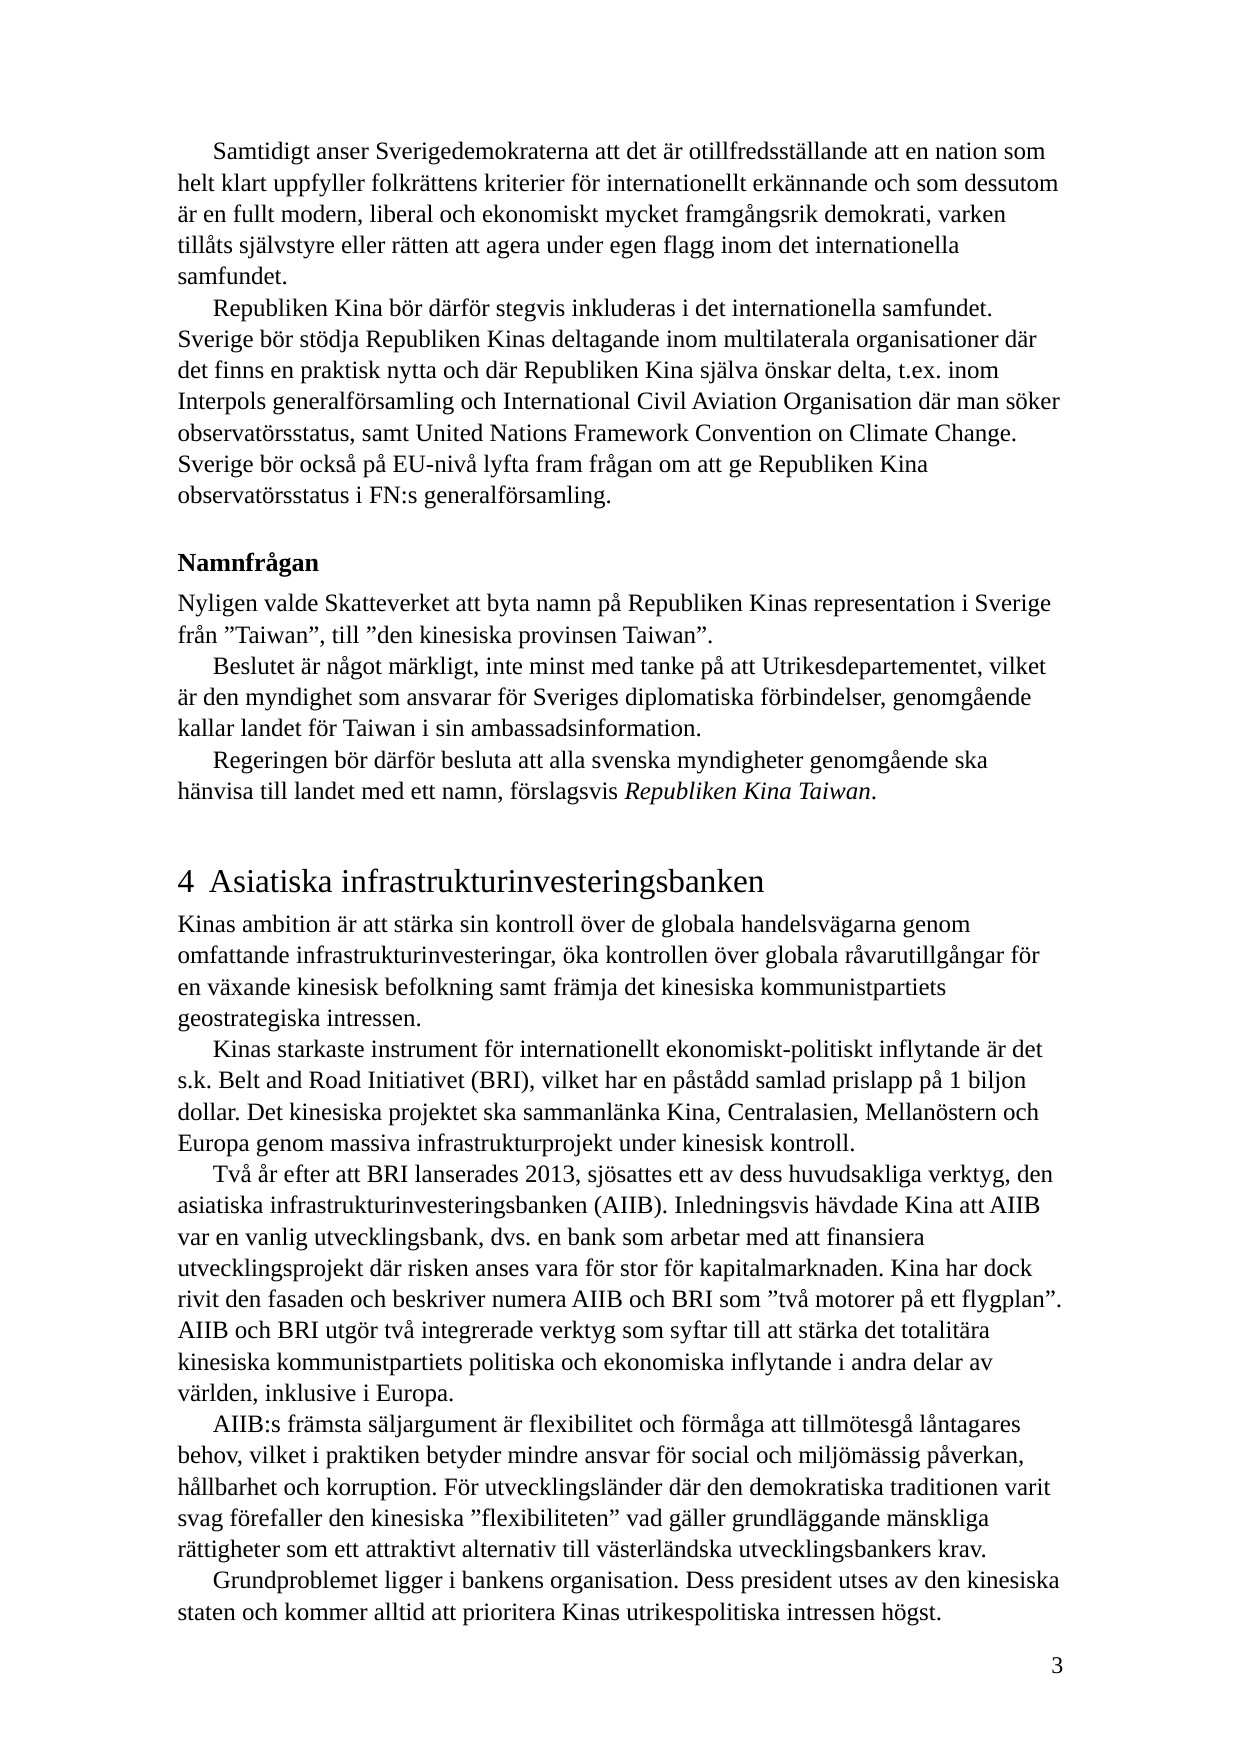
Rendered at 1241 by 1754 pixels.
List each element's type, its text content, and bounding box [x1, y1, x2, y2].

text Kinas starkaste instrument för internationellt ekonomiskt-politiskt inflytande är det s.k. Belt and Road Initiativet (BRI), vilket har en påstådd samlad prislapp på 1 biljon dollar. Det kinesiska projektet ska sammanlänka Kina, Centralasien, Mellanöstern och Europa genom massiva infrastrukturprojekt under kinesisk kontroll. [177, 1032, 1063, 1157]
text Nyligen valde Skatteverket att byta namn på Republiken Kinas representation i Sverige från ”Taiwan”, till ”den kinesiska provinsen Taiwan”. [177, 586, 1063, 648]
text AIIB:s främsta säljargument är flexibilitet och förmåga att tillmötesgå låntagares behov, vilket i praktiken betyder mindre ansvar för social och miljömässig påverkan, hållbarhet och korruption. För utvecklingsländer där den demokratiska traditionen varit svag förefaller den kinesiska ”flexibiliteten” vad gäller grundläggande mänskliga rättigheter som ett attraktivt alternativ till västerländska utvecklingsbankers krav. [177, 1407, 1063, 1563]
text Grundproblemet ligger i bankens organisation. Dess president utses av den kinesiska staten och kommer alltid att prioritera Kinas utrikespolitiska intressen högst. [177, 1563, 1063, 1626]
subtitle Namnfrågan [177, 546, 1063, 578]
text Kinas ambition är att stärka sin kontroll över de globala handelsvägarna genom omfattande infrastrukturinvesteringar, öka kontrollen över globala råvarutillgångar för en växande kinesisk befolkning samt främja det kinesiska kommunistpartiets geostrategiska intressen. [177, 907, 1063, 1032]
text Beslutet är något märkligt, inte minst med tanke på att Utrikesdepartementet, vilket är den myndighet som ansvarar för Sveriges diplomatiska förbindelser, genomgående kallar landet för Taiwan i sin ambassadsinformation. [177, 648, 1063, 742]
text Samtidigt anser Sverigedemokraterna att det är otillfredsställande att en nation som helt klart uppfyller folkrättens kriterier för internationellt erkännande och som dessutom är en fullt modern, liberal och ekonomiskt mycket framgångsrik demokrati, varken tillåts självstyre eller rätten att agera under egen flagg inom det internationella samfundet. [177, 134, 1063, 290]
text Republiken Kina bör därför stegvis inkluderas i det internationella samfundet. Sverige bör stödja Republiken Kinas deltagande inom multilaterala organisationer där det finns en praktisk nytta och där Republiken Kina själva önskar delta, t.ex. inom Interpols generalförsamling och International Civil Aviation Organisation där man söker observatörsstatus, samt United Nations Framework Convention on Climate Change. Sverige bör också på EU-nivå lyfta fram frågan om att ge Republiken Kina observatörsstatus i FN:s generalförsamling. [177, 290, 1063, 509]
text Regeringen bör därför besluta att alla svenska myndigheter genomgående ska hänvisa till landet med ett namn, förslagsvis Republiken Kina Taiwan. [177, 742, 1063, 805]
subtitle 4 Asiatiska infrastrukturinvesteringsbanken [177, 867, 1063, 898]
text Två år efter att BRI lanserades 2013, sjösattes ett av dess huvudsakliga verktyg, den asiatiska infrastrukturinvesteringsbanken (AIIB). Inledningsvis hävdade Kina att AIIB var en vanlig utvecklingsbank, dvs. en bank som arbetar med att finansiera utvecklingsprojekt där risken anses vara för stor för kapitalmarknaden. Kina har dock rivit den fasaden och beskriver numera AIIB och BRI som ”två motorer på ett flygplan”. AIIB och BRI utgör två integrerade verktyg som syftar till att stärka det totalitära kinesiska kommunistpartiets politiska och ekonomiska inflytande i andra delar av världen, inklusive i Europa. [177, 1157, 1063, 1407]
